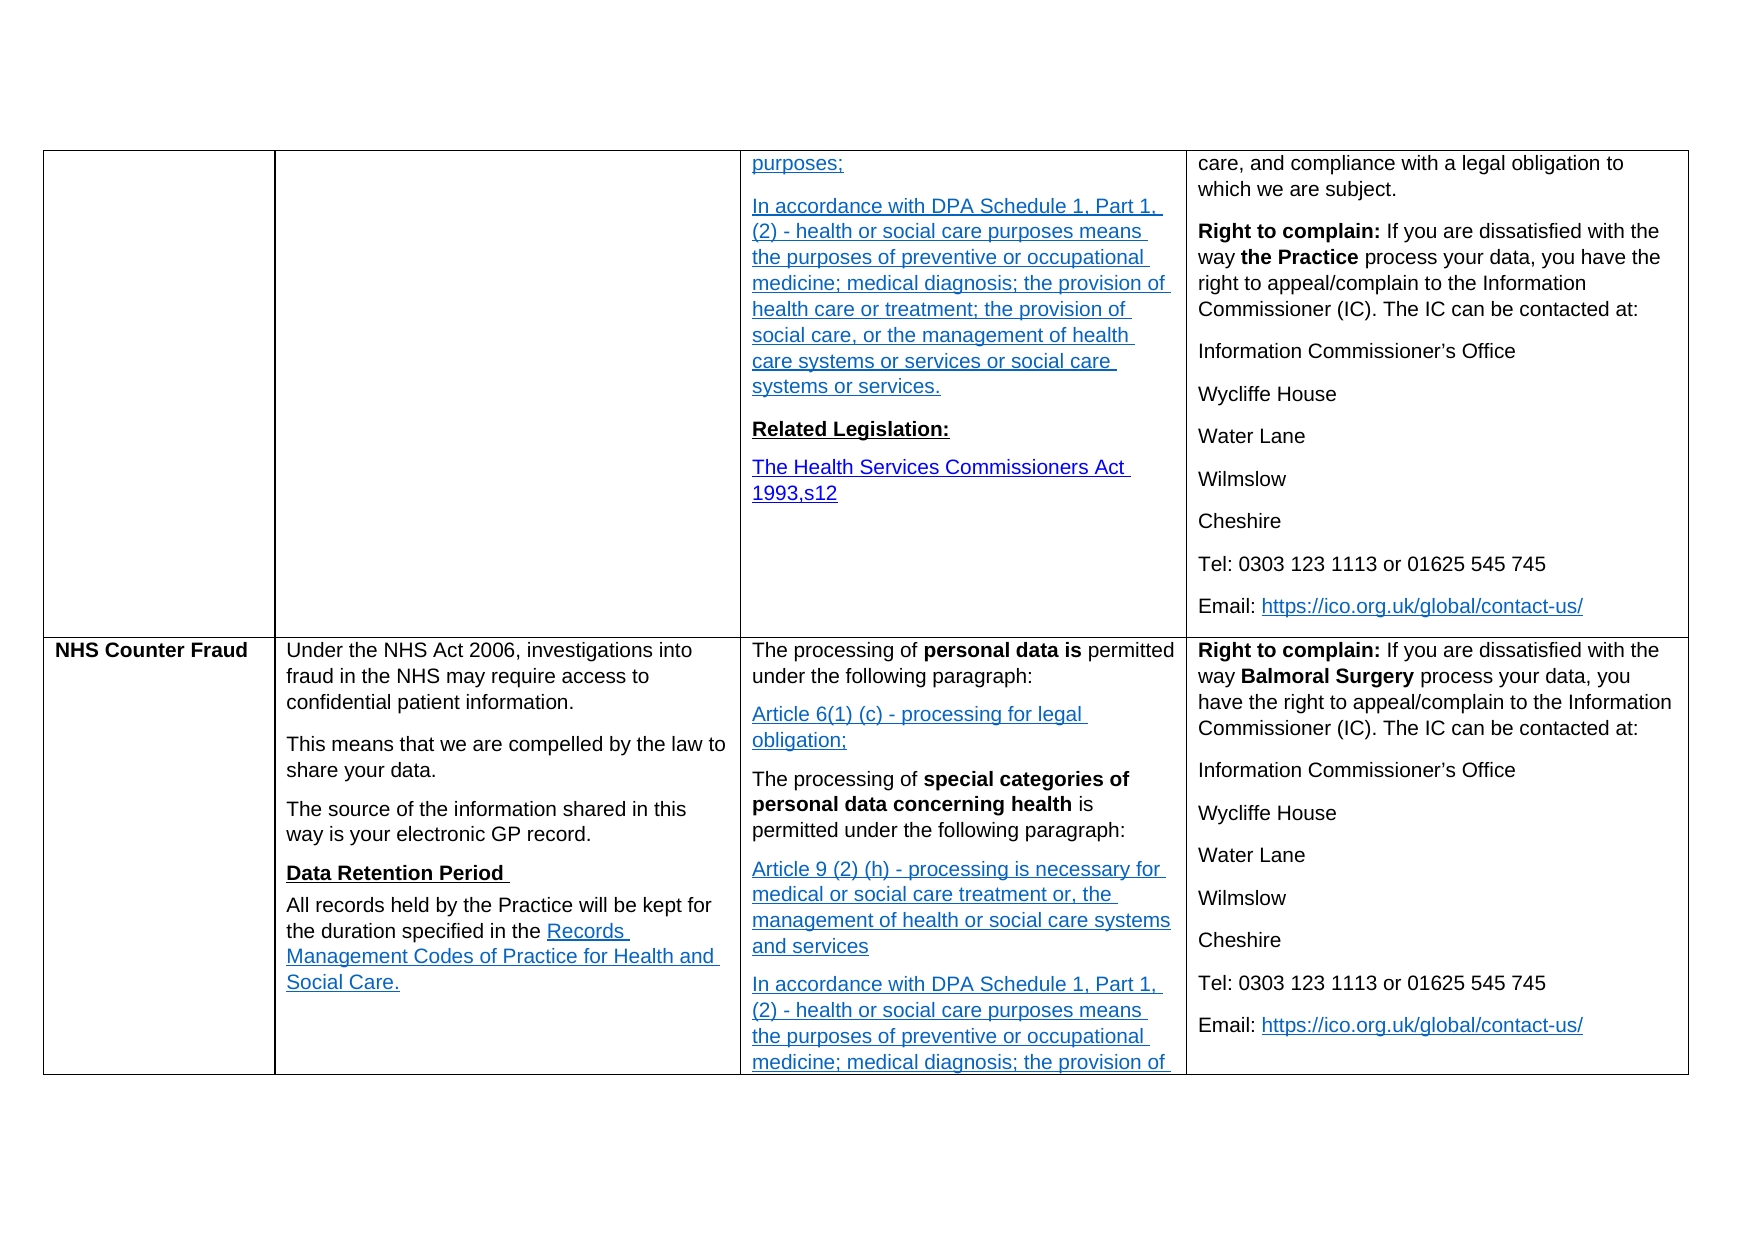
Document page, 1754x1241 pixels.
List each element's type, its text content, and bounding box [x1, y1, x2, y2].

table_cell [276, 638, 740, 1074]
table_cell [1187, 638, 1688, 1074]
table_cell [741, 638, 1186, 1074]
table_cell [276, 151, 740, 637]
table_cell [741, 151, 1186, 637]
table_cell NHS Counter Fraud [44, 638, 274, 1074]
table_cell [44, 151, 274, 637]
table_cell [1187, 151, 1688, 637]
